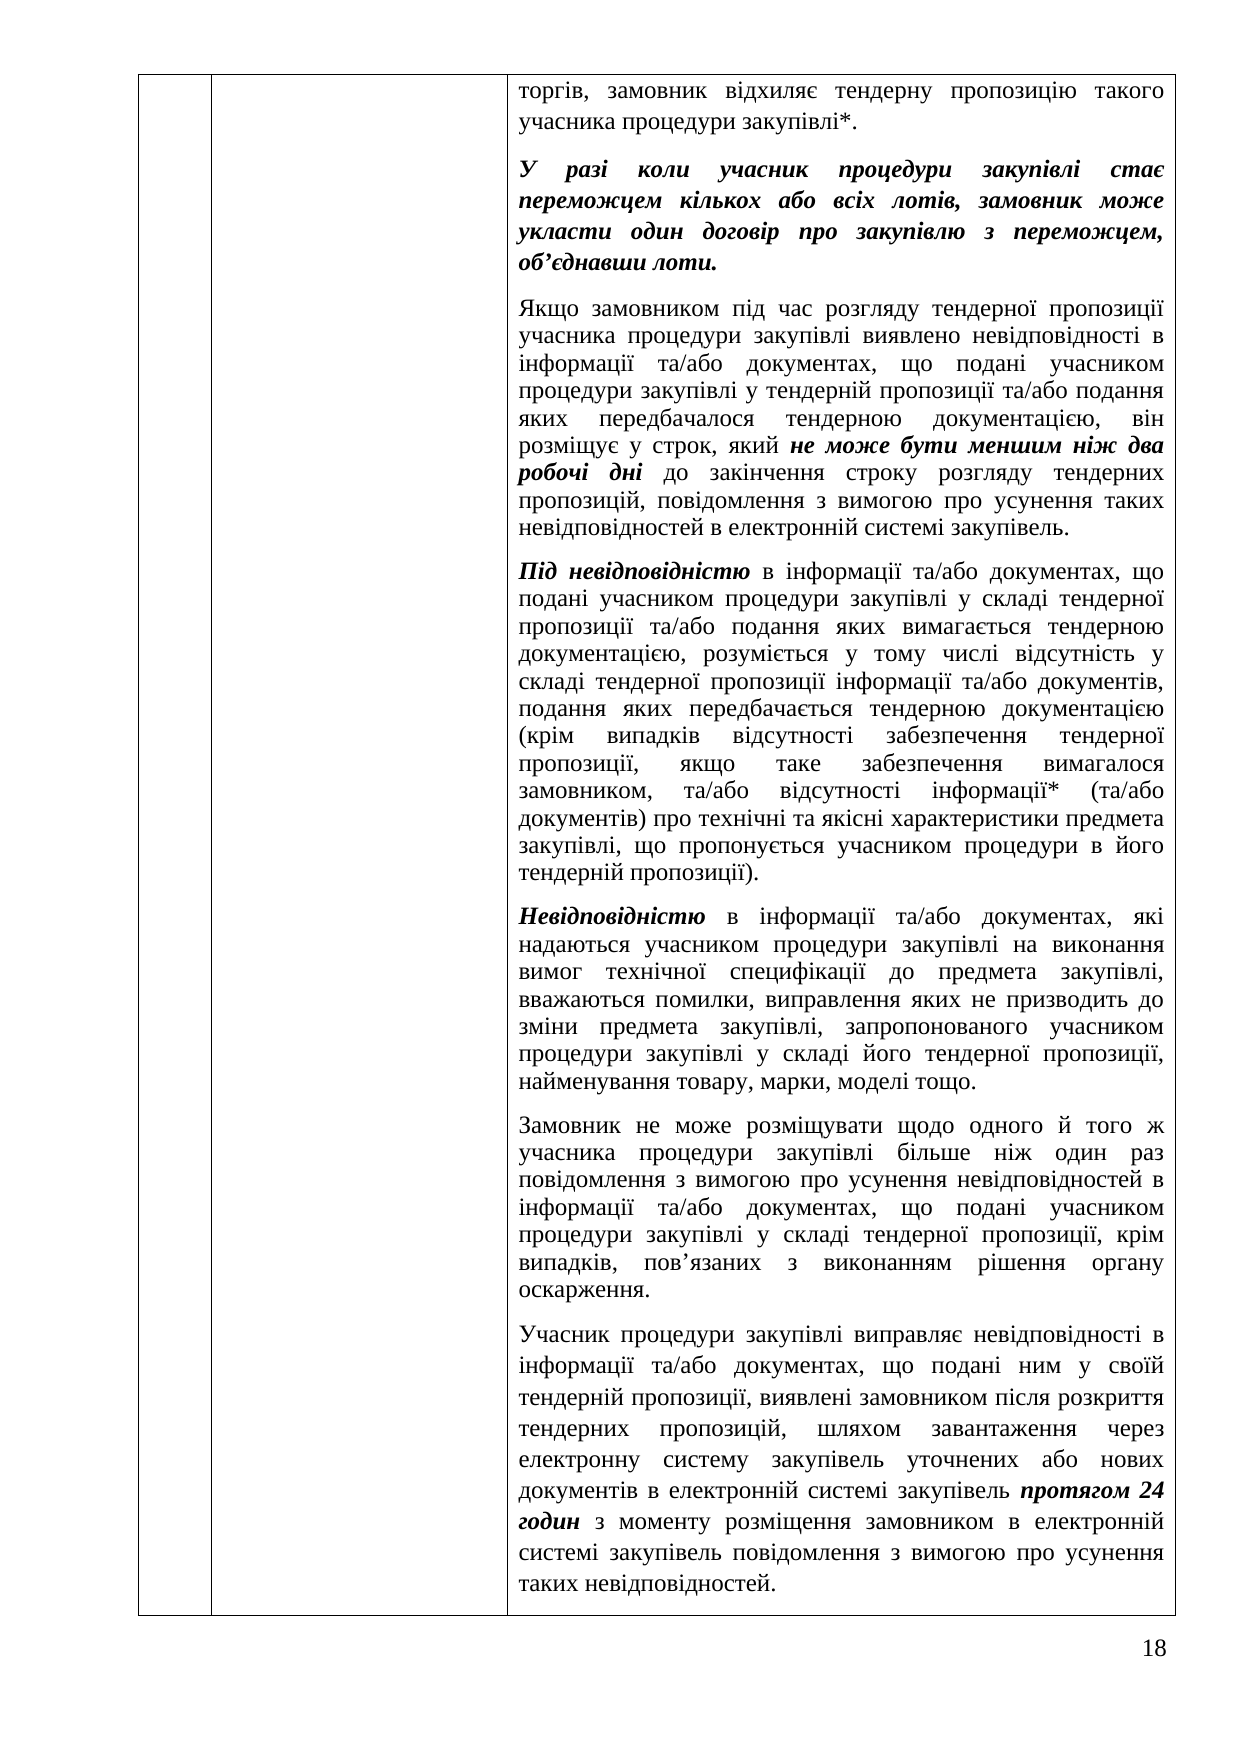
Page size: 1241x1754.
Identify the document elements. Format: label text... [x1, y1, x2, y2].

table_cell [508, 75, 1175, 1615]
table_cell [212, 75, 507, 1615]
table_cell 1 [139, 75, 211, 1615]
